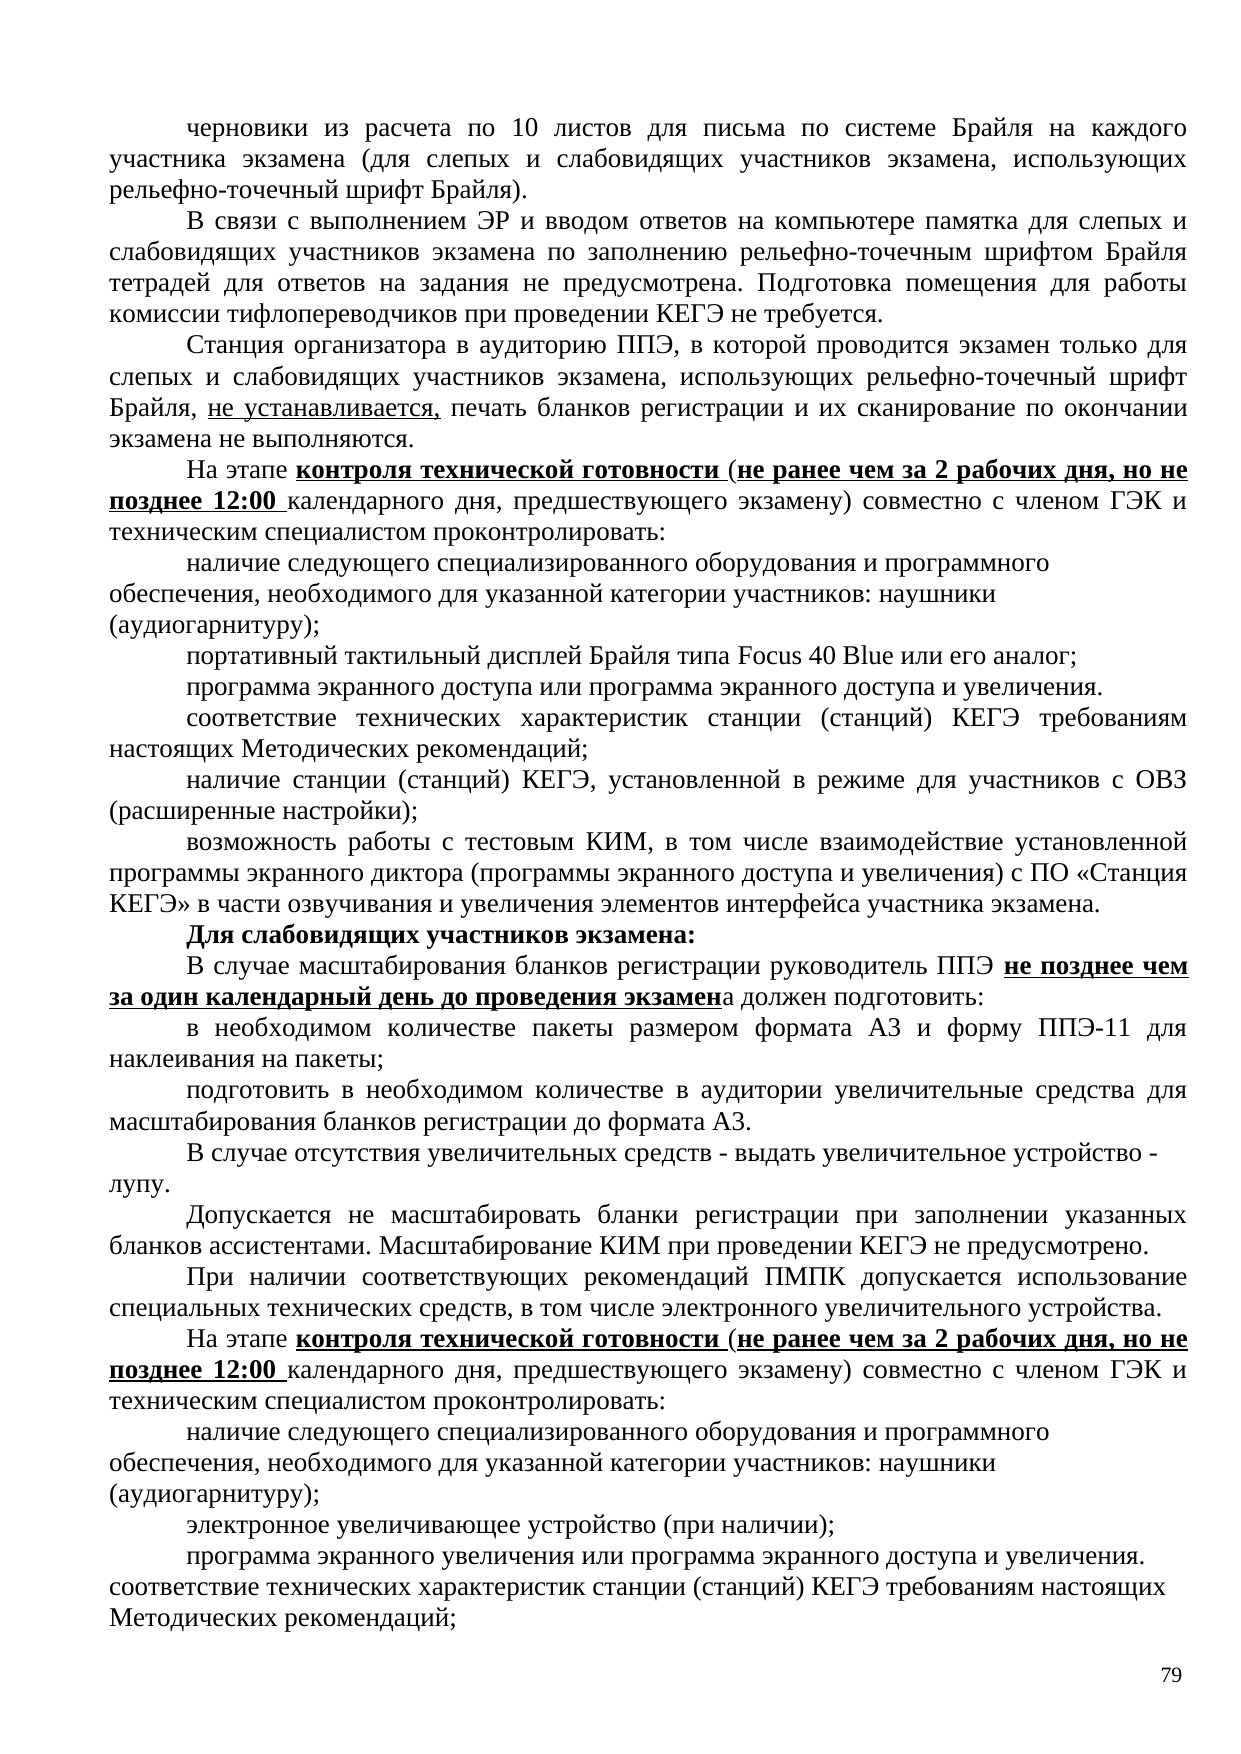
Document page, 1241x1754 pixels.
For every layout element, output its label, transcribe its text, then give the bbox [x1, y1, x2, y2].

text соответствие технических характеристик станции (станций) КЕГЭ требованиям настоящих Методических рекомендаций; [109, 702, 1188, 764]
text программа экранного увеличения или программа экранного доступа и увеличения. соответствие технических характеристик станции (станций) КЕГЭ требованиям настоящих Методических рекомендаций; [109, 1540, 1188, 1633]
text Станция организатора в аудиторию ППЭ, в которой проводится экзамен только для слепых и слабовидящих участников экзамена, использующих рельефно-точечный шрифт Брайля, не устанавливается, печать бланков регистрации и их сканирование по окончании экзамена не выполняются. [109, 329, 1188, 453]
text На этапе контроля технической готовности (не ранее чем за 2 рабочих дня, но не позднее 12:00 календарного дня, предшествующего экзамену) совместно с членом ГЭК и техническим специалистом проконтролировать: [109, 1322, 1188, 1416]
text В связи с выполнением ЭР и вводом ответов на компьютере памятка для слепых и слабовидящих участников экзамена по заполнению рельефно-точечным шрифтом Брайля тетрадей для ответов на задания не предусмотрена. Подготовка помещения для работы комиссии тифлопереводчиков при проведении КЕГЭ не требуется. [109, 205, 1188, 329]
text лупу. [109, 1167, 1188, 1198]
text В случае масштабирования бланков регистрации руководитель ППЭ не позднее чем за один календарный день до проведения экзамена должен подготовить: [109, 950, 1188, 1012]
text подготовить в необходимом количестве в аудитории увеличительные средства для масштабирования бланков регистрации до формата А3. [109, 1074, 1188, 1136]
text На этапе контроля технической готовности (не ранее чем за 2 рабочих дня, но не позднее 12:00 календарного дня, предшествующего экзамену) совместно с членом ГЭК и техническим специалистом проконтролировать: [109, 453, 1188, 546]
text электронное увеличивающее устройство (при наличии); [109, 1509, 1188, 1540]
text При наличии соответствующих рекомендаций ПМПК допускается использование специальных технических средств, в том числе электронного увеличительного устройства. [109, 1260, 1188, 1322]
text наличие следующего специализированного оборудования и программного обеспечения, необходимого для указанной категории участников: наушники (аудиогарнитуру); [109, 1416, 1188, 1509]
text портативный тактильный дисплей Брайля типа Focus 40 Blue или его аналог; программа экранного доступа или программа экранного доступа и увеличения. [186, 639, 1188, 702]
text Для слабовидящих участников экзамена: [109, 919, 1188, 950]
text возможность работы с тестовым КИМ, в том числе взаимодействие установленной программы экранного диктора (программы экранного доступа и увеличения) с ПО «Станция КЕГЭ» в части озвучивания и увеличения элементов интерфейса участника экзамена. [109, 826, 1188, 919]
text наличие станции (станций) КЕГЭ, установленной в режиме для участников с ОВЗ (расширенные настройки); [109, 764, 1188, 826]
text наличие следующего специализированного оборудования и программного обеспечения, необходимого для указанной категории участников: наушники (аудиогарнитуру); [109, 546, 1188, 639]
text в необходимом количестве пакеты размером формата А3 и форму ППЭ-11 для наклеивания на пакеты; [109, 1012, 1188, 1074]
text В случае отсутствия увеличительных средств - выдать увеличительное устройство - [109, 1136, 1188, 1167]
text черновики из расчета по 10 листов для письма по системе Брайля на каждого участника экзамена (для слепых и слабовидящих участников экзамена, использующих рельефно-точечный шрифт Брайля). [109, 112, 1188, 205]
text Допускается не масштабировать бланки регистрации при заполнении указанных бланков ассистентами. Масштабирование КИМ при проведении КЕГЭ не предусмотрено. [109, 1198, 1188, 1260]
